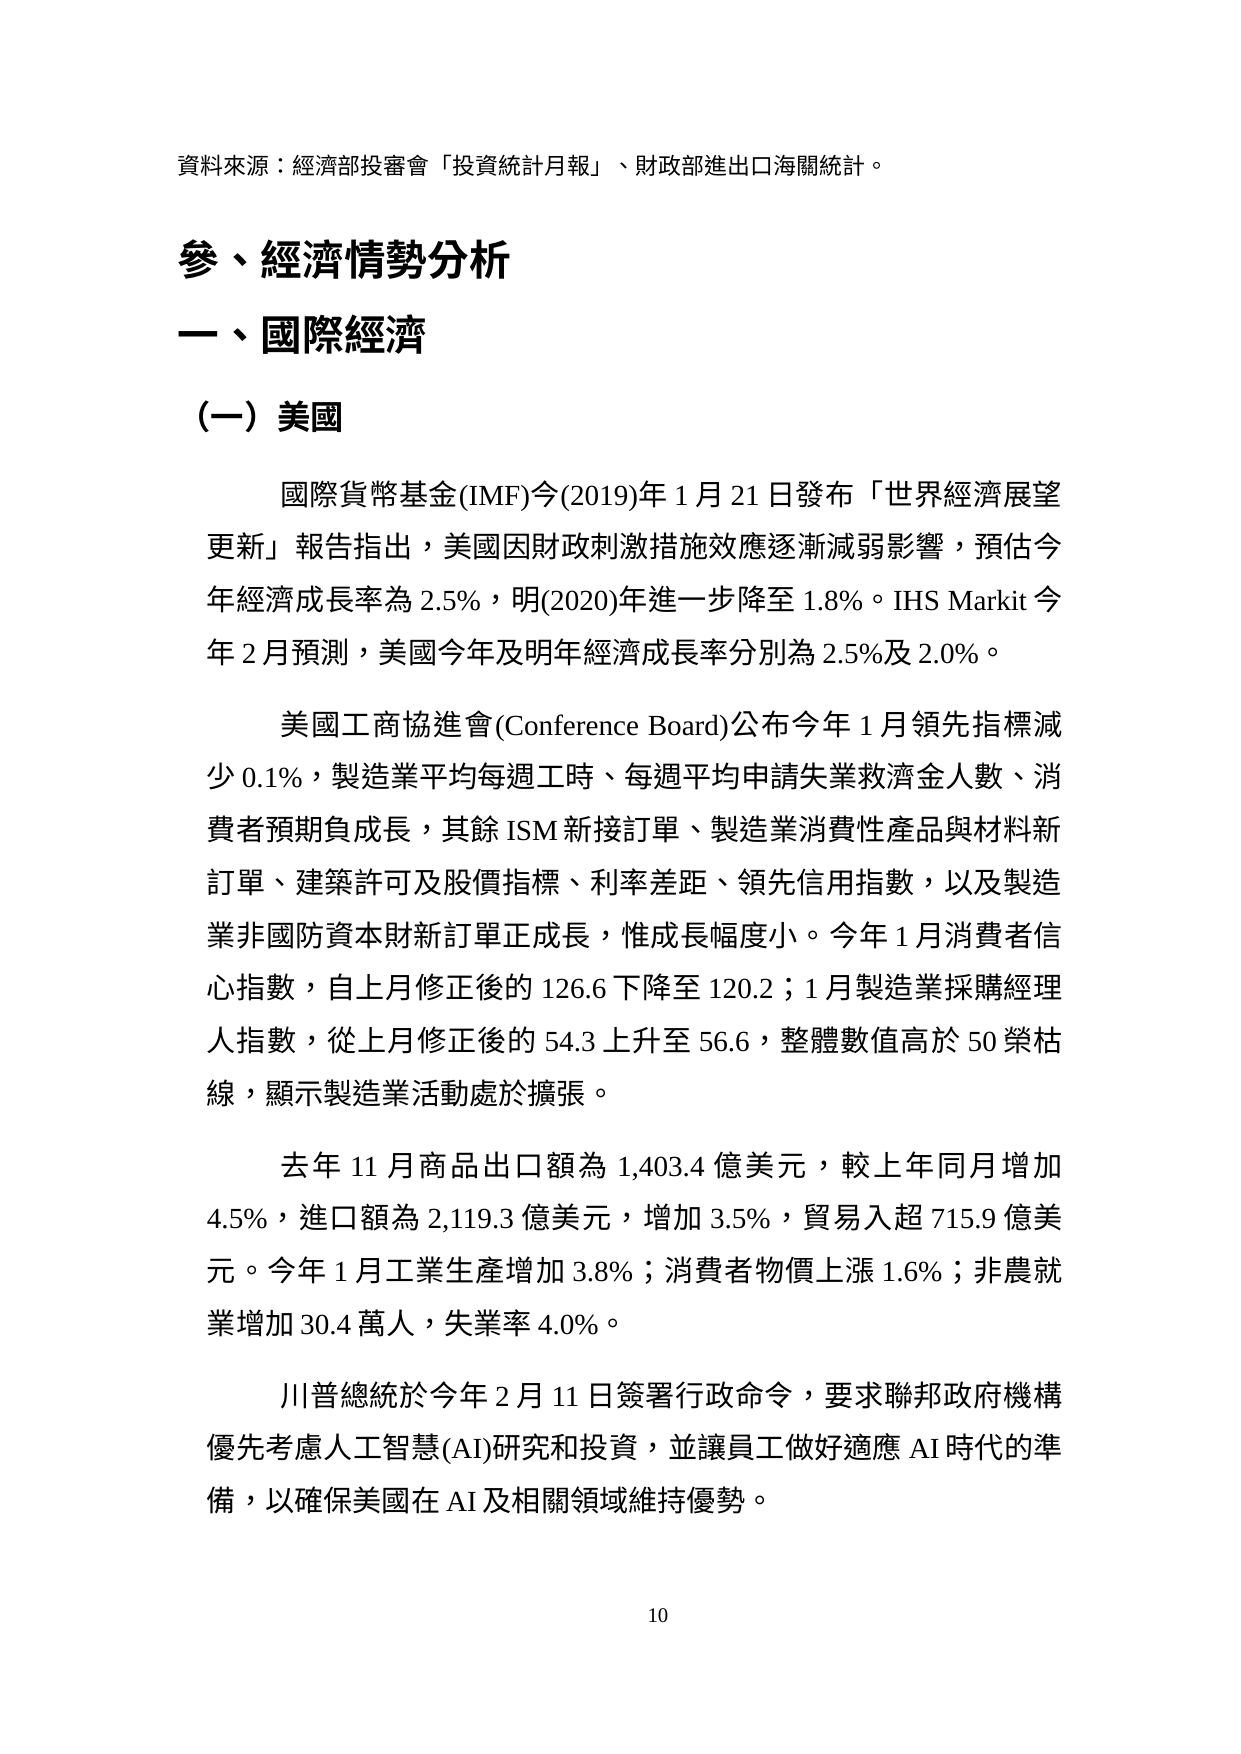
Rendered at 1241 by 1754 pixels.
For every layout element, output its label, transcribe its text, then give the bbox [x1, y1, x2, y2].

text （一）美國 [177, 377, 1069, 452]
text 資料來源：經濟部投審會「投資統計月報」、財政部進出口海關統計。 [177, 148, 1063, 181]
text 美國工商協進會(Conference Board)公布今年1月領先指標減少0.1%，製造業平均每週工時、每週平均申請失業救濟金人數、消費者預期負成長，其餘ISM新接訂單、製造業消費性產品與材料新訂單、建築許可及股價指標、利率差距、領先信用指數，以及製造業非國防資本財新訂單正成長，惟成長幅度小。今年1月消費者信心指數，自上月修正後的126.6下降至120.2；1月製造業採購經理人指數，從上月修正後的54.3上升至56.6，整體數值高於50榮枯線，顯示製造業活動處於擴張。 [207, 701, 1063, 1113]
text 一、國際經濟 [177, 302, 1063, 362]
text 去年11月商品出口額為1,403.4億美元，較上年同月增加4.5%，進口額為2,119.3億美元，增加3.5%，貿易入超715.9億美元。今年1月工業生產增加3.8%；消費者物價上漲1.6%；非農就業增加30.4萬人，失業率4.0%。 [207, 1142, 1063, 1343]
text 川普總統於今年2月11日簽署行政命令，要求聯邦政府機構優先考慮人工智慧(AI)研究和投資，並讓員工做好適應AI時代的準備，以確保美國在AI及相關領域維持優勢。 [207, 1372, 1063, 1520]
text 國際貨幣基金(IMF)今(2019)年1月21日發布「世界經濟展望更新」報告指出，美國因財政刺激措施效應逐漸減弱影響，預估今年經濟成長率為2.5%，明(2020)年進一步降至1.8%。IHS Markit今年2月預測，美國今年及明年經濟成長率分別為2.5%及2.0%。 [207, 471, 1063, 672]
text 參、經濟情勢分析 [177, 227, 1063, 287]
